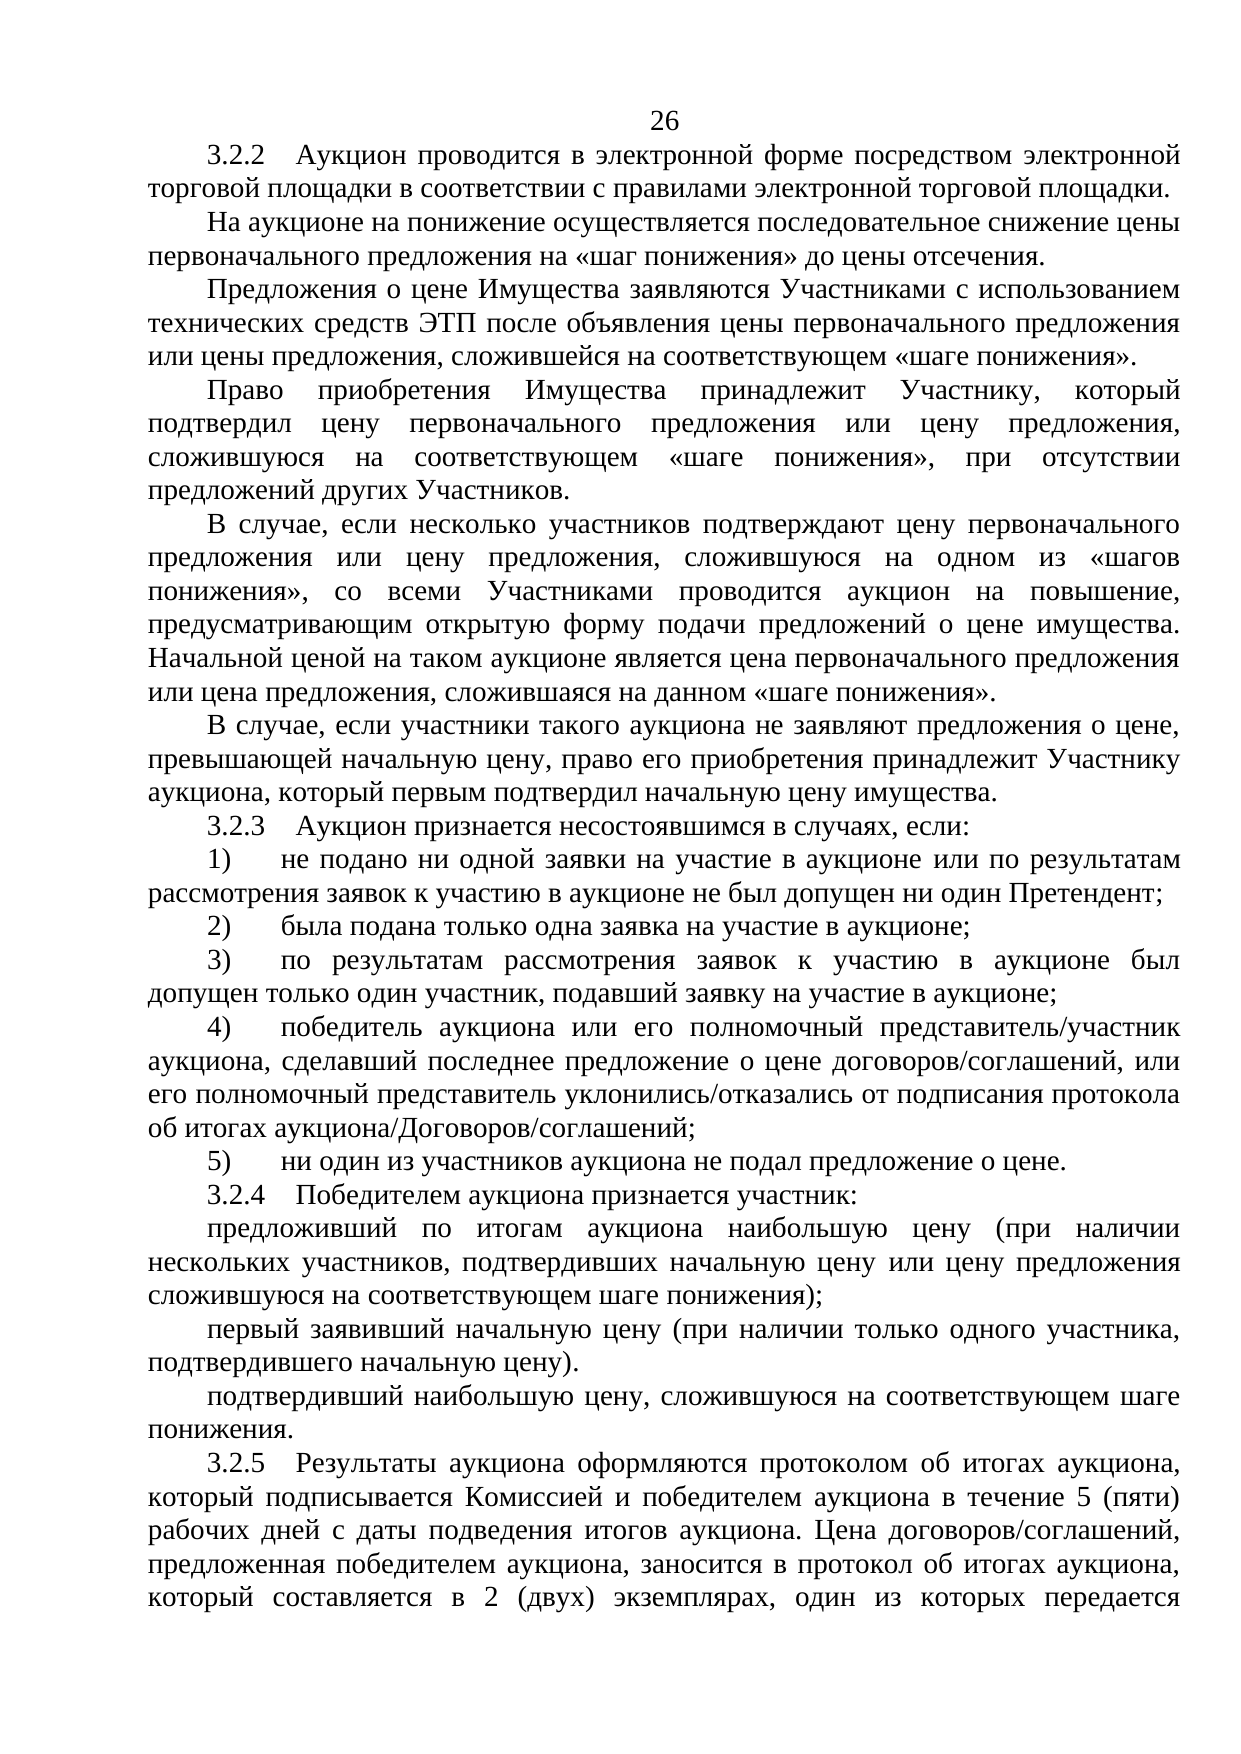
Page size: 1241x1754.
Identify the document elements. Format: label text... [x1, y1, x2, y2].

text В случае, если несколько участников подтверждают цену первоначального предложения или цену предложения, сложившуюся на одном из «шагов понижения», со всеми Участниками проводится аукцион на повышение, предусматривающим открытую форму подачи предложений о цене имущества. Начальной ценой на таком аукционе является цена первоначального предложения или цена предложения, сложившаяся на данном «шаге понижения». [148, 506, 1181, 707]
text В случае, если участники такого аукциона не заявляют предложения о цене, превышающей начальную цену, право его приобретения принадлежит Участнику аукциона, который первым подтвердил начальную цену имущества. [148, 707, 1181, 808]
list была подана только одна заявка на участие в аукционе; [148, 908, 1181, 942]
list ни один из участников аукциона не подал предложение о цене. [148, 1143, 1181, 1177]
list Победителем аукциона признается участник: [148, 1177, 1181, 1210]
list Аукцион проводится в электронной форме посредством электронной торговой площадки в соответствии с правилами электронной торговой площадки. [148, 137, 1181, 204]
list не подано ни одной заявки на участие в аукционе или по результатам рассмотрения заявок к участию в аукционе не был допущен ни один Претендент; [148, 841, 1181, 908]
text предложивший по итогам аукциона наибольшую цену (при наличии нескольких участников, подтвердивших начальную цену или цену предложения сложившуюся на соответствующем шаге понижения); [148, 1210, 1181, 1311]
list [148, 1445, 1181, 1613]
text подтвердивший наибольшую цену, сложившуюся на соответствующем шаге понижения. [148, 1378, 1181, 1445]
list по результатам рассмотрения заявок к участию в аукционе был допущен только один участник, подавший заявку на участие в аукционе; [148, 942, 1181, 1009]
list Аукцион признается несостоявшимся в случаях, если: [148, 808, 1181, 841]
list победитель аукциона или его полномочный представитель/участник аукциона, сделавший последнее предложение о цене договоров/соглашений, или его полномочный представитель уклонились/отказались от подписания протокола об итогах аукциона/Договоров/соглашений; [148, 1009, 1181, 1143]
text Предложения о цене Имущества заявляются Участниками с использованием технических средств ЭТП после объявления цены первоначального предложения или цены предложения, сложившейся на соответствующем «шаге понижения». [148, 271, 1181, 372]
text Право приобретения Имущества принадлежит Участнику, который подтвердил цену первоначального предложения или цену предложения, сложившуюся на соответствующем «шаге понижения», при отсутствии предложений других Участников. [148, 372, 1181, 506]
text На аукционе на понижение осуществляется последовательное снижение цены первоначального предложения на «шаг понижения» до цены отсечения. [148, 204, 1181, 271]
text первый заявивший начальную цену (при наличии только одного участника, подтвердившего начальную цену). [148, 1311, 1181, 1378]
